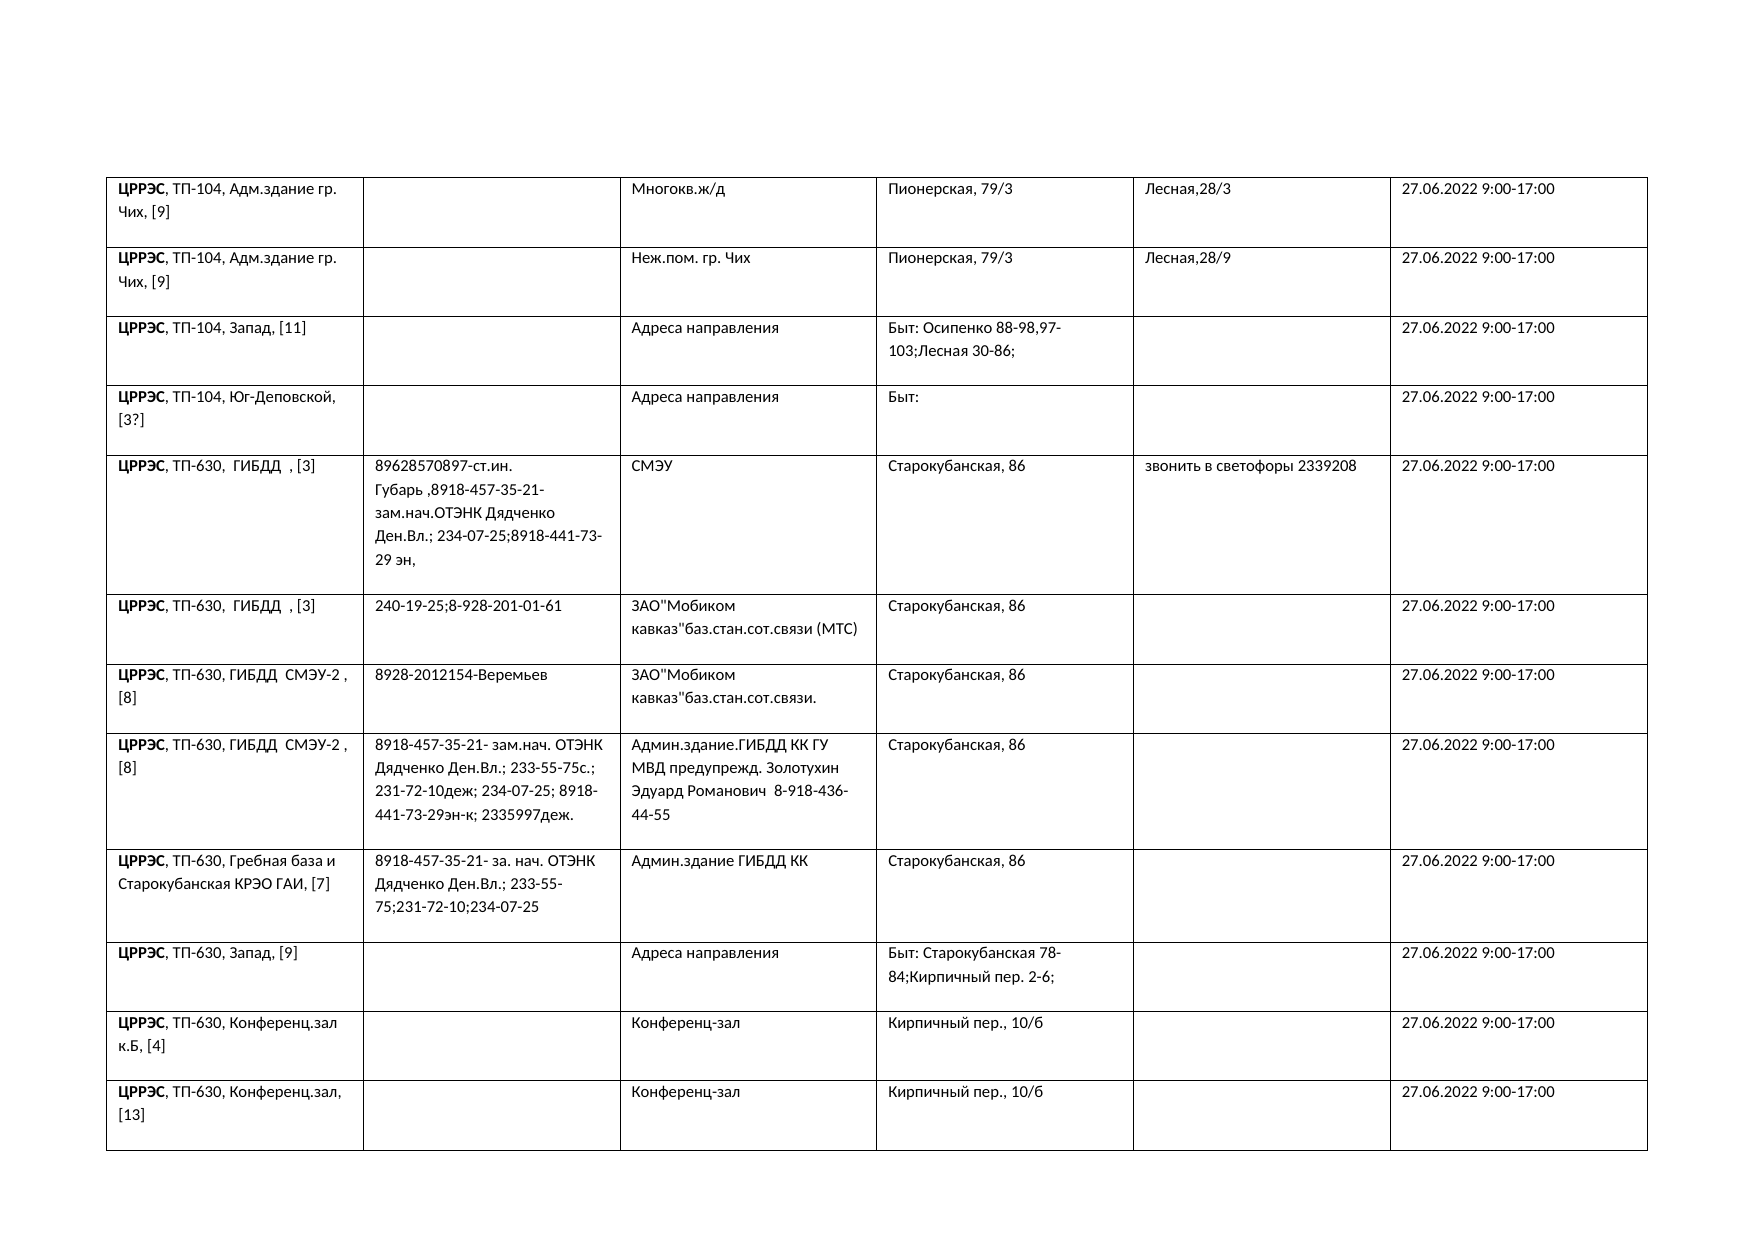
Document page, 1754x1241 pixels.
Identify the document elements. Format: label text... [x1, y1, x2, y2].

table_cell Пионерская, 79/3 [877, 248, 1133, 316]
table_cell [1134, 317, 1390, 385]
table_cell ЦРРЭС, ТП-104, Юг-Деповской, [3?] [107, 386, 363, 455]
table_cell [364, 1012, 620, 1080]
table_cell 27.06.2022 9:00-17:00 [1391, 456, 1647, 594]
table_cell [364, 248, 620, 316]
table_cell [1134, 386, 1390, 455]
table_cell 27.06.2022 9:00-17:00 [1391, 386, 1647, 455]
table_cell ЦРРЭС, ТП-630, Запад, [9] [107, 943, 363, 1011]
table_cell ЦРРЭС, ТП-630, Конференц.зал, [13] [107, 1081, 363, 1150]
table_cell Быт: Старокубанская 78-84;Кирпичный пер. 2-6; [877, 943, 1133, 1011]
table_cell Многокв.ж/д [621, 178, 876, 247]
table_cell 27.06.2022 9:00-17:00 [1391, 734, 1647, 849]
table_cell [1134, 1081, 1390, 1150]
table_cell [364, 943, 620, 1011]
table_cell СМЭУ [621, 456, 876, 594]
table_cell 27.06.2022 9:00-17:00 [1391, 595, 1647, 663]
table_cell Кирпичный пер., 10/б [877, 1081, 1133, 1150]
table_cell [1391, 1081, 1647, 1150]
table_cell 27.06.2022 9:00-17:00 [1391, 850, 1647, 942]
table_cell 27.06.2022 9:00-17:00 [1391, 665, 1647, 733]
table_cell Старокубанская, 86 [877, 734, 1133, 849]
table_cell Быт: Осипенко 88-98,97-103;Лесная 30-86; [877, 317, 1133, 385]
table_cell [1134, 943, 1390, 1011]
table_cell ЗАО"Мобиком кавказ"баз.стан.сот.связи (МТС) [621, 595, 876, 663]
table_cell [1134, 595, 1390, 663]
table_cell ЦРРЭС, ТП-104, Запад, [11] [107, 317, 363, 385]
table_cell ЦРРЭС, ТП-104, Адм.здание гр. Чих, [9] [107, 248, 363, 316]
table_cell Неж.пом. гр. Чих [621, 248, 876, 316]
table_cell [364, 386, 620, 455]
table_cell 27.06.2022 9:00-17:00 [1391, 317, 1647, 385]
table_cell 240-19-25;8-928-201-01-61 [364, 595, 620, 663]
table_cell [1134, 665, 1390, 733]
table_cell 27.06.2022 9:00-17:00 [1391, 943, 1647, 1011]
table_cell Старокубанская, 86 [877, 665, 1133, 733]
table_cell ЦРРЭС, ТП-630, ГИБДД , [3] [107, 456, 363, 594]
table_cell Конференц-зал [621, 1012, 876, 1080]
table_cell Конференц-зал [621, 1081, 876, 1150]
table_cell Лесная,28/9 [1134, 248, 1390, 316]
table_cell Кирпичный пер., 10/б [877, 1012, 1133, 1080]
table_cell Старокубанская, 86 [877, 595, 1133, 663]
table_cell ЗАО"Мобиком кавказ"баз.стан.сот.связи. [621, 665, 876, 733]
table_cell звонить в светофоры 2339208 [1134, 456, 1390, 594]
table_cell [364, 317, 620, 385]
table_cell Старокубанская, 86 [877, 456, 1133, 594]
table_cell ЦРРЭС, ТП-630, ГИБДД , [3] [107, 595, 363, 663]
table_cell ЦРРЭС, ТП-630, Гребная база и Старокубанская КРЭО ГАИ, [7] [107, 850, 363, 942]
table_cell 89628570897-ст.ин. Губарь ,8918-457-35-21-зам.нач.ОТЭНК Дядченко Ден.Вл.; 234-07-25;8918-441-73-29 эн, [364, 456, 620, 594]
table_cell 8918-457-35-21- зам.нач. ОТЭНК Дядченко Ден.Вл.; 233-55-75с.; 231-72-10деж; 234-07-25; 8918-441-73-29эн-к; 2335997деж. [364, 734, 620, 849]
table_cell Лесная,28/3 [1134, 178, 1390, 247]
table_cell Адреса направления [621, 386, 876, 455]
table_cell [1391, 178, 1647, 247]
table_cell Админ.здание ГИБДД КК [621, 850, 876, 942]
table_cell [1134, 734, 1390, 849]
table_cell ЦРРЭС, ТП-630, ГИБДД СМЭУ-2 , [8] [107, 665, 363, 733]
table_cell ЦРРЭС, ТП-630, ГИБДД СМЭУ-2 , [8] [107, 734, 363, 849]
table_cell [107, 178, 363, 247]
table_cell Пионерская, 79/3 [877, 178, 1133, 247]
table_cell [1134, 850, 1390, 942]
table_cell 27.06.2022 9:00-17:00 [1391, 248, 1647, 316]
table_cell 8918-457-35-21- за. нач. ОТЭНК Дядченко Ден.Вл.; 233-55-75;231-72-10;234-07-25 [364, 850, 620, 942]
table_cell Быт: [877, 386, 1133, 455]
table_cell 27.06.2022 9:00-17:00 [1391, 1012, 1647, 1080]
table_cell Адреса направления [621, 317, 876, 385]
table_cell [1134, 1012, 1390, 1080]
table_cell Адреса направления [621, 943, 876, 1011]
table_cell [364, 178, 620, 247]
table_cell ЦРРЭС, ТП-630, Конференц.зал к.Б, [4] [107, 1012, 363, 1080]
table_cell [364, 1081, 620, 1150]
table_cell 8928-2012154-Веремьев [364, 665, 620, 733]
table_cell Админ.здание.ГИБДД КК ГУ МВД предупрежд. Золотухин Эдуард Романович 8-918-436-44-55 [621, 734, 876, 849]
table_cell Старокубанская, 86 [877, 850, 1133, 942]
